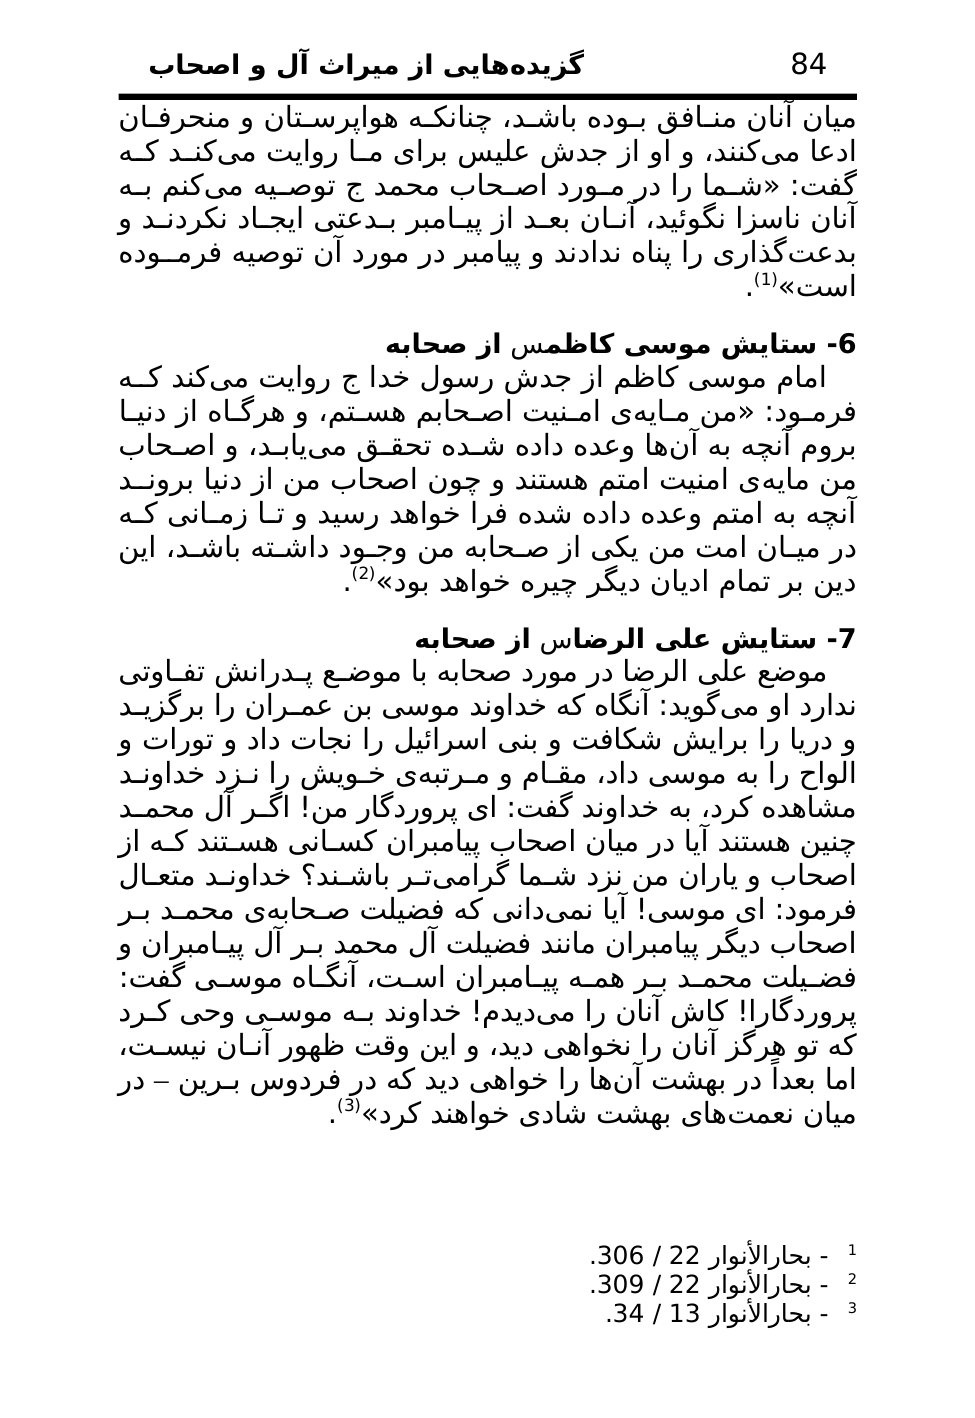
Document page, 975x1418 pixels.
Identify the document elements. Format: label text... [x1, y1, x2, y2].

text 7- ستایش علی الرضاس از صحابه [118, 623, 857, 654]
text 6- ستایش موسی کاظمس از صحابه [118, 329, 857, 360]
text امام موسی کاظم از جدش رسول خدا ج روایت می‌کند که فرمود: «من مایه‌ی امنیت اصحابم هستم، و هرگاه از دنیا بروم آنچه به آن‌ها وعده داده شده تحقق می‌یابد، و اصحاب من مایه‌ی امنیت امتم هستند و چون اصحاب من از دنیا بروند آنچه به امتم وعده داده شده فرا خواهد رسید و تا زمانی که در میان امت من یکی از صحابه من وجود داشته باشد، این دین بر تمام ادیان دیگر چیره خواهد بود»(). [118, 360, 857, 598]
text موضع علی الرضا در مورد صحابه با موضع پدرانش تفاوتی ندارد او می‌گوید: آنگاه که خداوند موسی بن عمران را برگزید و دریا را برایش شکافت و بنی اسرائیل را نجات داد و تورات و الواح را به موسی داد، مقام و مرتبه‌ی خویش را نزد خداوند مشاهده کرد، به خداوند گفت: ای پروردگار من! اگر آل محمد چنین هستند آیا در میان اصحاب پیامبران کسانی هستند که از اصحاب و یاران من نزد شما گرامی‌تر باشند؟ خداوند متعال فرمود: ای موسی! آیا نمی‌دانی که فضیلت صحابه‌ی محمد بر اصحاب دیگر پیامبران مانند فضیلت آل محمد بر آل پیامبران و فضیلت محمد بر همه پیامبران است، آنگاه موسی گفت: پروردگارا! کاش آنان را می‌دیدم! خداوند به موسی وحی کرد که تو هرگز آنان را نخواهی دید، و این وقت ظهور آنان نیست، اما بعداً در بهشت آن‌ها را خواهی دید که در فردوس برین – در میان نعمت‌های بهشت شادی خواهند کرد»(). [118, 654, 857, 1130]
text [118, 100, 857, 304]
